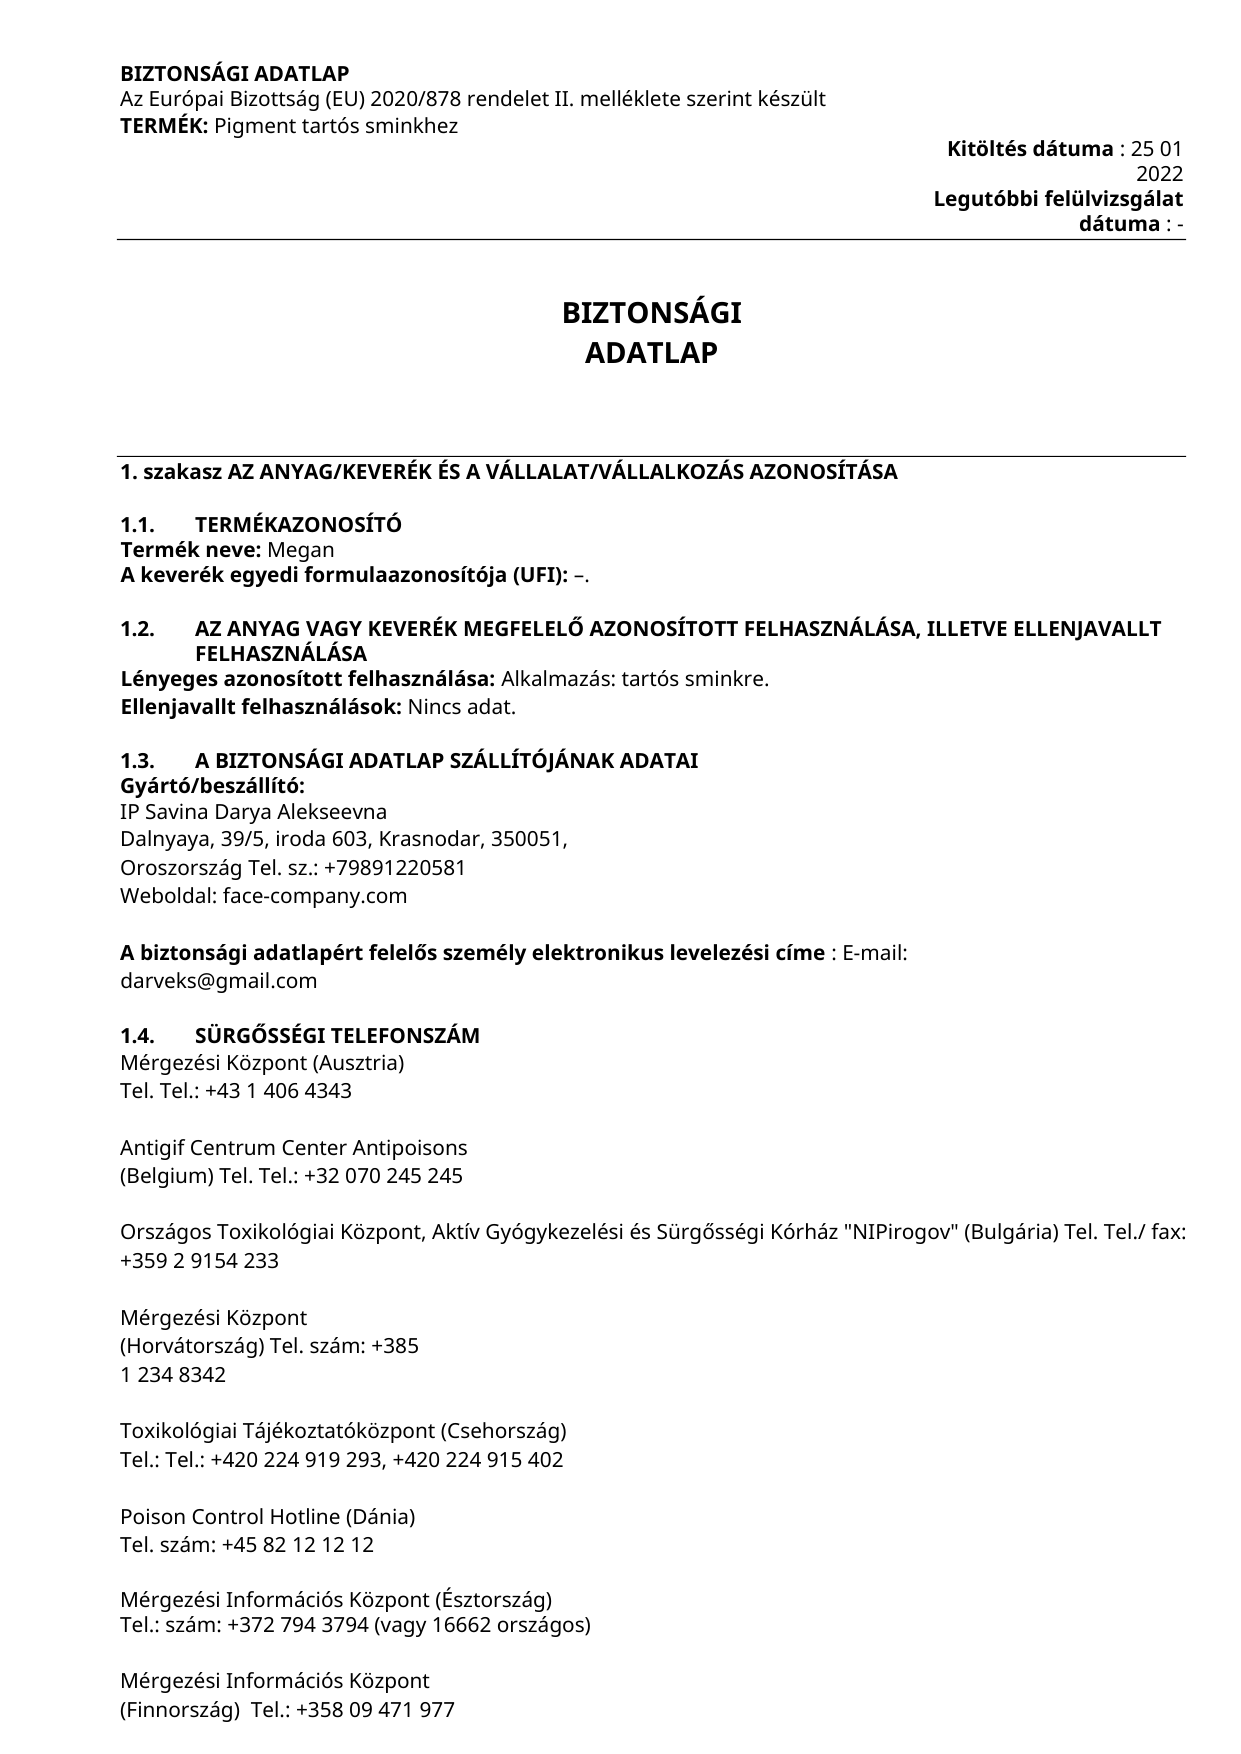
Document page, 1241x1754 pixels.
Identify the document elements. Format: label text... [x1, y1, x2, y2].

text 1. szakasz AZ ANYAG/KEVERÉK ÉS A VÁLLALAT/VÁLLALKOZÁS AZONOSÍTÁSA [120, 429, 1196, 485]
subtitle A BIZTONSÁGI ADATLAP SZÁLLÍTÓJÁNAK ADATAI [120, 749, 1196, 774]
subtitle SÜRGŐSSÉGI TELEFONSZÁM [120, 1023, 1196, 1048]
text Mérgezési Központ (Horvátország) Tel. szám: +385 1 234 8342 [120, 1303, 433, 1388]
text IP Savina Darya Alekseevna [120, 799, 1196, 824]
text Ellenjavallt felhasználások: Nincs adat. [120, 692, 1196, 721]
text Weboldal: face-company.com [120, 881, 1196, 910]
text Antigif Centrum Center Antipoisons (Belgium) Tel. Tel.: +32 070 245 245 [120, 1133, 567, 1190]
text A keverék egyedi formulaazonosítója (UFI): –. [120, 563, 1196, 588]
text Termék neve: Megan [120, 538, 1196, 563]
text Poison Control Hotline (Dánia) Tel. szám: +45 82 12 12 12 [120, 1502, 433, 1559]
text A biztonsági adatlapért felelős személy elektronikus levelezési címe : E-mail: darveks@gmail.com [120, 938, 911, 995]
text Toxikológiai Tájékoztatóközpont (Csehország) Tel.: Tel.: +420 224 919 293, +420 224 915 402 [120, 1417, 608, 1473]
text Gyártó/beszállító: [120, 774, 1196, 799]
subtitle TERMÉKAZONOSÍTÓ [120, 513, 1196, 538]
text Országos Toxikológiai Központ, Aktív Gyógykezelési és Sürgősségi Kórház "NIPirogov" (Bulgária) Tel. Tel./ fax: +359 2 9154 233 [120, 1217, 1196, 1274]
subtitle AZ ANYAG VAGY KEVERÉK MEGFELELŐ AZONOSÍTOTT FELHASZNÁLÁSA, ILLETVE ELLENJAVALLT FELHASZNÁLÁSA [120, 617, 1196, 667]
text Mérgezési Információs Központ (Finnország) Tel.: +358 09 471 977 [120, 1666, 478, 1723]
text Lényeges azonosított felhasználása: Alkalmazás: tartós sminkre. [120, 667, 1196, 692]
text Mérgezési Információs Központ (Észtország) [120, 1587, 1196, 1613]
text Dalnyaya, 39/5, iroda 603, Krasnodar, 350051, Oroszország Tel. sz.: +79891220581 [120, 824, 621, 881]
title BIZTONSÁGI ADATLAP [500, 292, 803, 372]
text Mérgezési Központ (Ausztria) Tel. Tel.: +43 1 406 4343 [120, 1048, 433, 1105]
text Tel.: szám: +372 794 3794 (vagy 16662 országos) [120, 1613, 1196, 1638]
